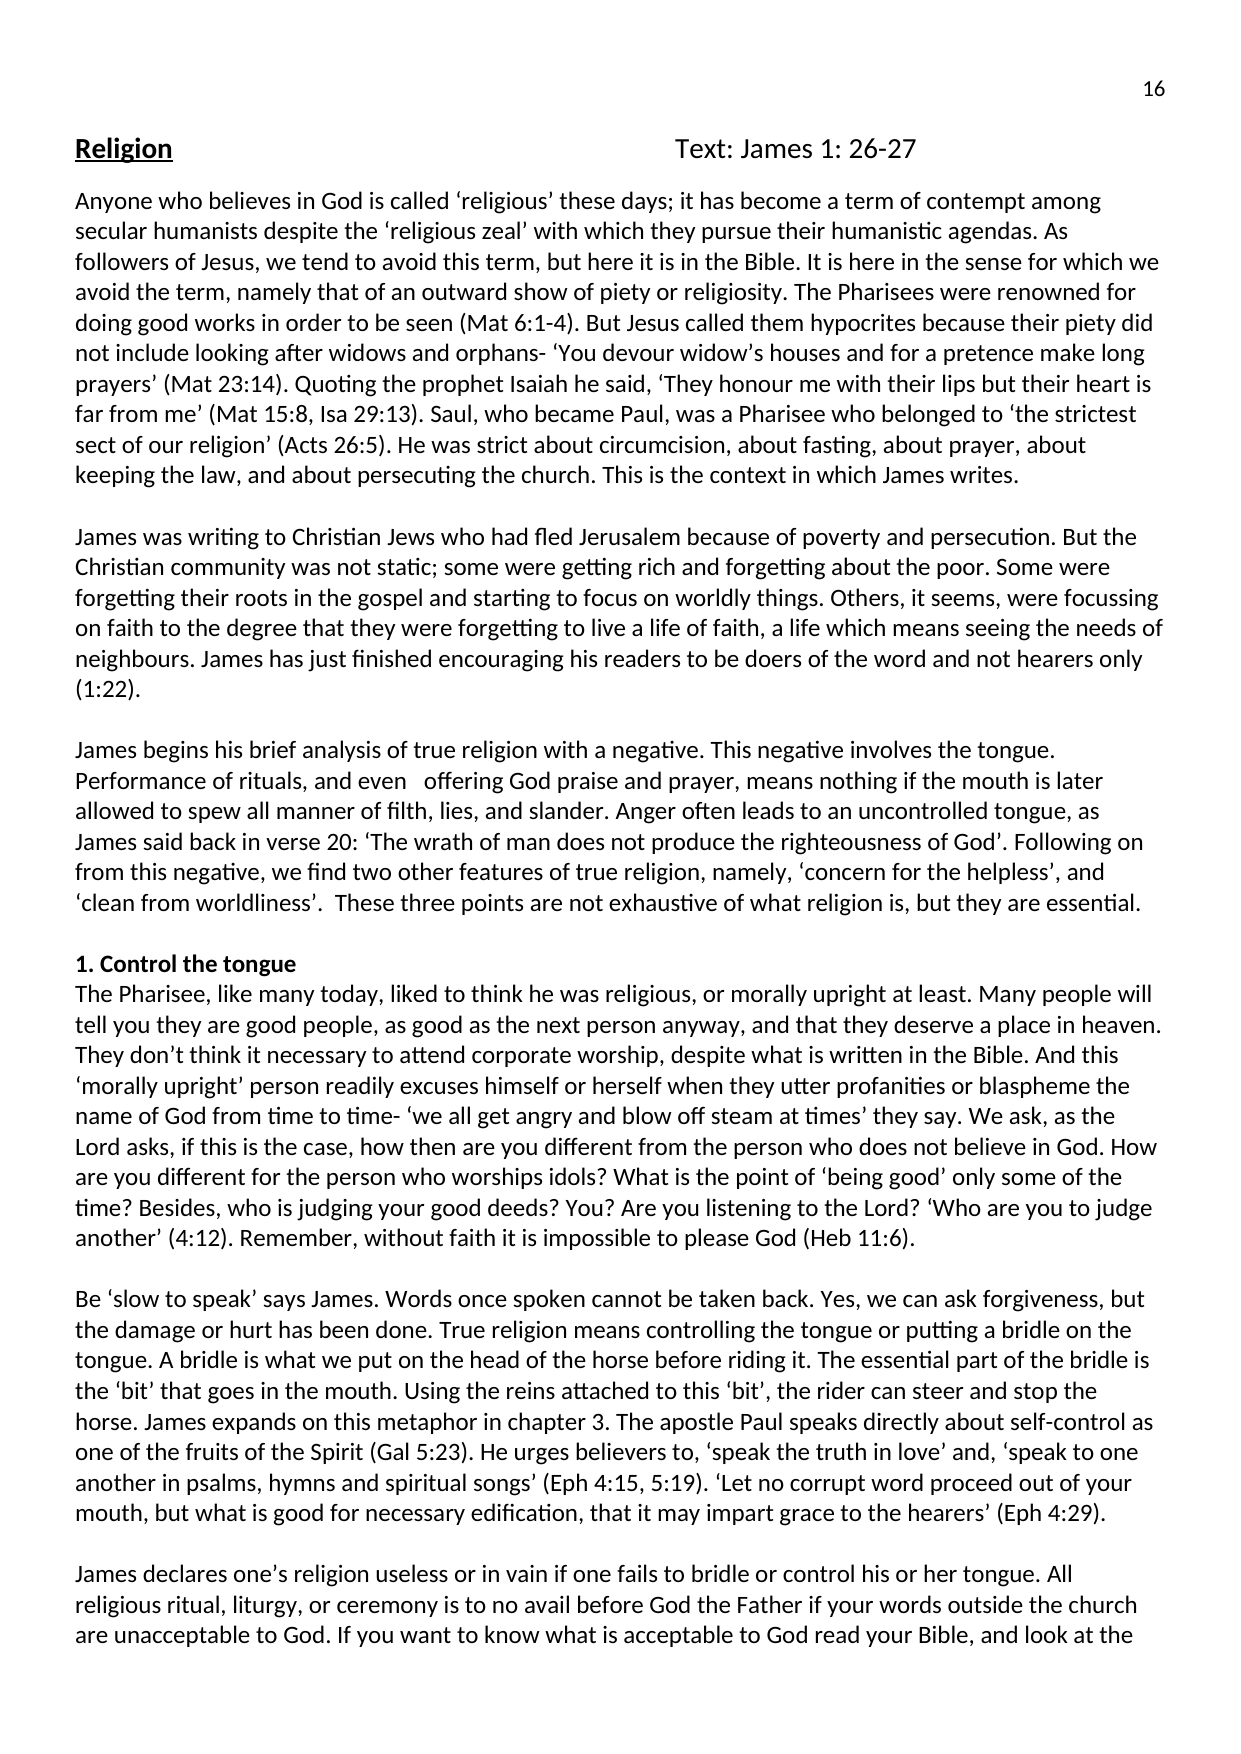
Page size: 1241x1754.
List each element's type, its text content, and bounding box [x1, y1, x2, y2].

text The Pharisee, like many today, liked to think he was religious, or morally upright at least. Many people will tell you they are good people, as good as the next person anyway, and that they deserve a place in heaven. They don’t think it necessary to attend corporate worship, despite what is written in the Bible. And this ‘morally upright’ person readily excuses himself or herself when they utter profanities or blaspheme the name of God from time to time- ‘we all get angry and blow off steam at times’ they say. We ask, as the Lord asks, if this is the case, how then are you different from the person who does not believe in God. How are you different for the person who worships idols? What is the point of ‘being good’ only some of the time? Besides, who is judging your good deeds? You? Are you listening to the Lord? ‘Who are you to judge another’ (4:12). Remember, without faith it is impossible to please God (Heb 11:6). [75, 978, 1165, 1253]
text Anyone who believes in God is called ‘religious’ these days; it has become a term of contempt among secular humanists despite the ‘religious zeal’ with which they pursue their humanistic agendas. As followers of Jesus, we tend to avoid this term, but here it is in the Bible. It is here in the sense for which we avoid the term, namely that of an outward show of piety or religiosity. The Pharisees were renowned for doing good works in order to be seen (Mat 6:1-4). But Jesus called them hypocrites because their piety did not include looking after widows and orphans- ‘You devour widow’s houses and for a pretence make long prayers’ (Mat 23:14). Quoting the prophet Isaiah he said, ‘They honour me with their lips but their heart is far from me’ (Mat 15:8, Isa 29:13). Saul, who became Paul, was a Pharisee who belonged to ‘the strictest sect of our religion’ (Acts 26:5). He was strict about circumcision, about fasting, about prayer, about keeping the law, and about persecuting the church. This is the context in which James writes. [75, 185, 1165, 490]
text James begins his brief analysis of true religion with a negative. This negative involves the tongue. Performance of rituals, and even offering God praise and prayer, means nothing if the mouth is later allowed to spew all manner of filth, lies, and slander. Anger often leads to an uncontrolled tongue, as James said back in verse 20: ‘The wrath of man does not produce the righteousness of God’. Following on from this negative, we find two other features of true religion, namely, ‘concern for the helpless’, and ‘clean from worldliness’. These three points are not exhaustive of what religion is, but they are essential. [75, 734, 1165, 917]
text Be ‘slow to speak’ says James. Words once spoken cannot be taken back. Yes, we can ask forgiveness, but the damage or hurt has been done. True religion means controlling the tongue or putting a bridle on the tongue. A bridle is what we put on the head of the horse before riding it. The essential part of the bridle is the ‘bit’ that goes in the mouth. Using the reins attached to this ‘bit’, the rider can steer and stop the horse. James expands on this metaphor in chapter 3. The apostle Paul speaks directly about self-control as one of the fruits of the Spirit (Gal 5:23). He urges believers to, ‘speak the truth in love’ and, ‘speak to one another in psalms, hymns and spiritual songs’ (Eph 4:15, 5:19). ‘Let no corrupt word proceed out of your mouth, but what is good for necessary edification, that it may impart grace to the hearers’ (Eph 4:29). [75, 1284, 1165, 1528]
text James was writing to Christian Jews who had fled Jerusalem because of poverty and persecution. But the Christian community was not static; some were getting rich and forgetting about the poor. Some were forgetting their roots in the gospel and starting to focus on worldly things. Others, it seems, were focussing on faith to the degree that they were forgetting to live a life of faith, a life which means seeing the needs of neighbours. James has just finished encouraging his readers to be doers of the word and not hearers only (1:22). [75, 521, 1165, 704]
text Religion Text: James 1: 26-27 [75, 130, 1165, 165]
text 1. Control the tongue [75, 948, 1165, 978]
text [75, 1558, 1165, 1650]
